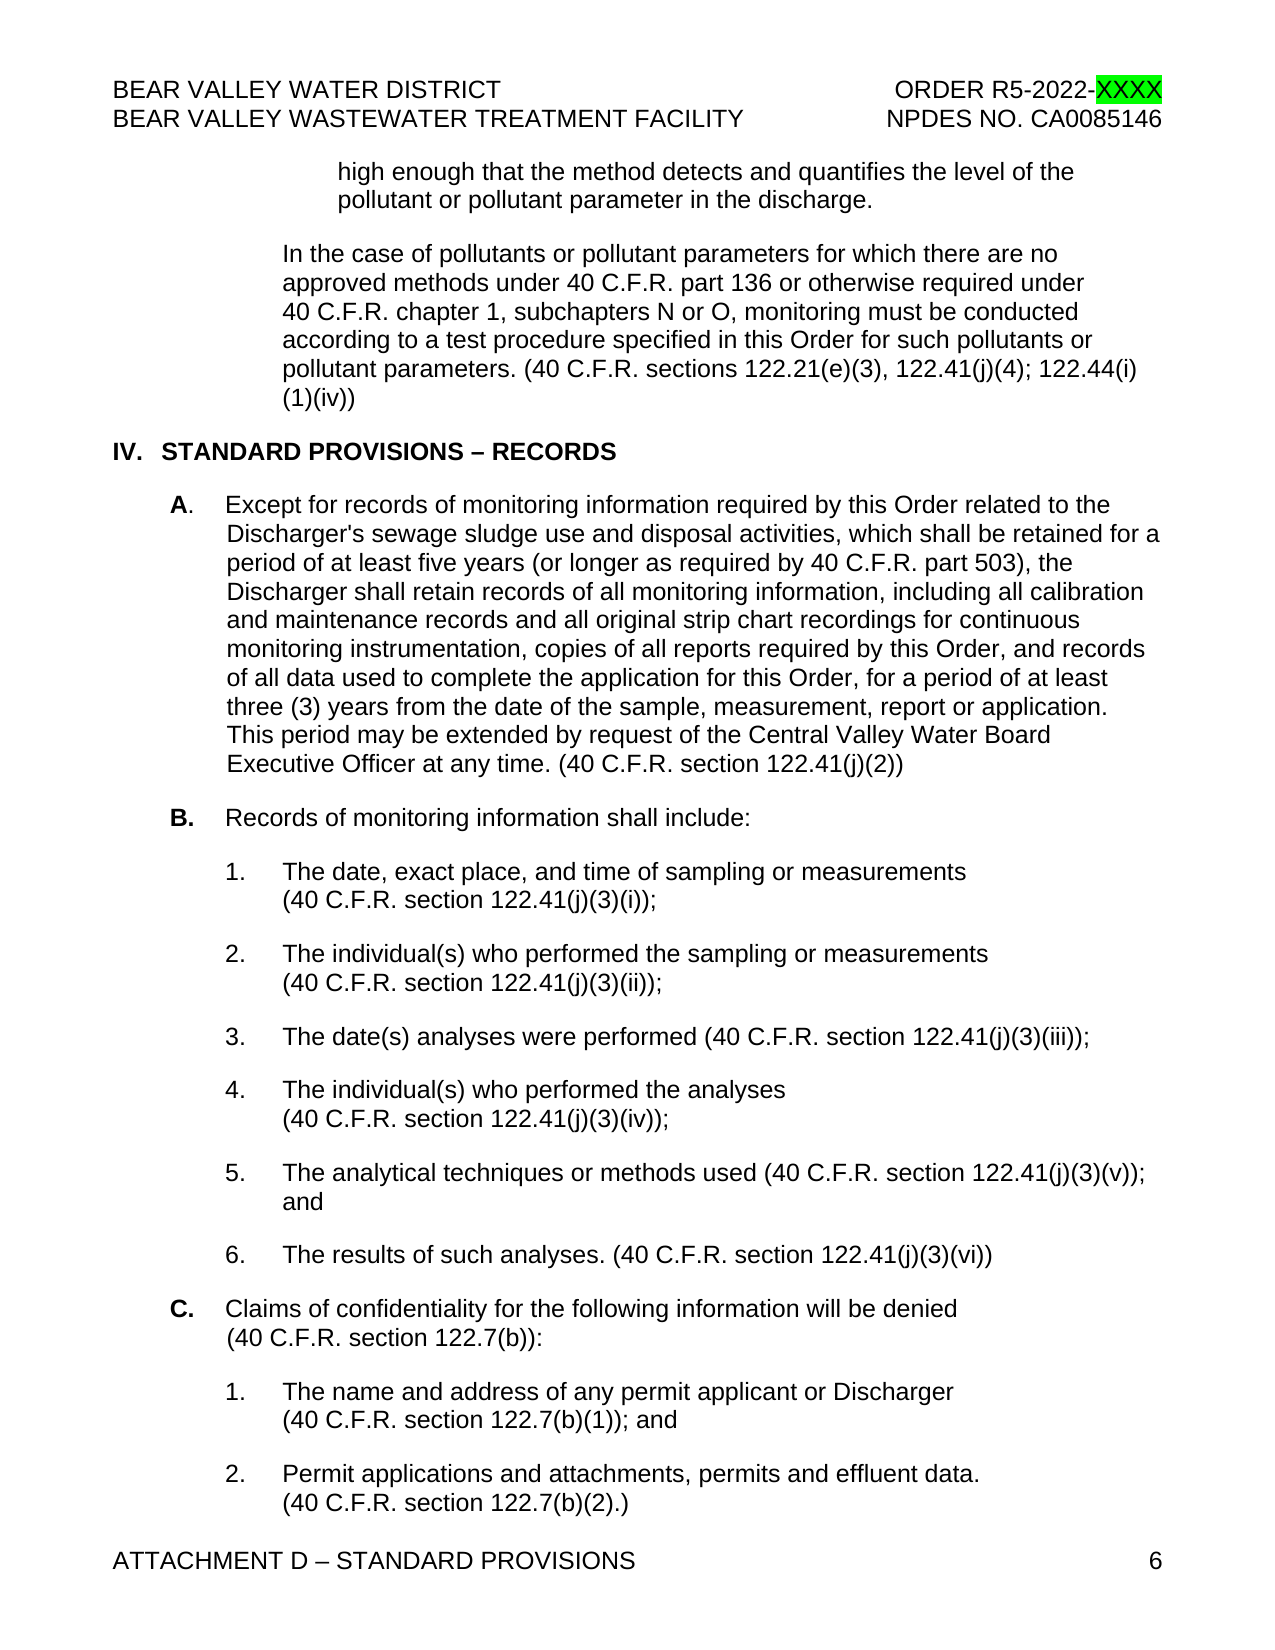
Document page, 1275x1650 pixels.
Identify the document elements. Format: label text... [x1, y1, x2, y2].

text 2. The individual(s) who performed the sampling or measurements (40 C.F.R. section 122.41(j)(3)(ii)); [225, 939, 1162, 996]
text 6. The results of such analyses. (40 C.F.R. section 122.41(j)(3)(vi)) [225, 1240, 1162, 1269]
text In the case of pollutants or pollutant parameters for which there are no approved methods under 40 C.F.R. part 136 or otherwise required under 40 C.F.R. chapter 1, subchapters N or O, monitoring must be conducted according to a test procedure specified in this Order for such pollutants or pollutant parameters. (40 C.F.R. sections 122.21(e)(3), 122.41(j)(4); 122.44(i)(1)(iv)) [282, 239, 1162, 411]
text 1. The date, exact place, and time of sampling or measurements (40 C.F.R. section 122.41(j)(3)(i)); [225, 856, 1162, 914]
text 4. The individual(s) who performed the analyses (40 C.F.R. section 122.41(j)(3)(iv)); [225, 1075, 1162, 1133]
text 1. The name and address of any permit applicant or Discharger (40 C.F.R. section 122.7(b)(1)); and [225, 1376, 1162, 1434]
text 3. The date(s) analyses were performed (40 C.F.R. section 122.41(j)(3)(iii)); [225, 1021, 1162, 1050]
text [281, 156, 1162, 214]
text 2. Permit applications and attachments, permits and effluent data. (40 C.F.R. section 122.7(b)(2).) [225, 1459, 1162, 1516]
text C. Claims of confidentiality for the following information will be denied (40 C.F.R. section 122.7(b)): [169, 1294, 1162, 1351]
text B. Records of monitoring information shall include: [169, 803, 1162, 831]
text A. Except for records of monitoring information required by this Order related to the Discharger's sewage sludge use and disposal activities, which shall be retained for a period of at least five years (or longer as required by 40 C.F.R. part 503), the Discharger shall retain records of all monitoring information, including all calibration and maintenance records and all original strip chart recordings for continuous monitoring instrumentation, copies of all reports required by this Order, and records of all data used to complete the application for this Order, for a period of at least three (3) years from the date of the sample, measurement, report or application. This period may be extended by request of the Central Valley Water Board Executive Officer at any time. (40 C.F.R. section 122.41(j)(2)) [169, 490, 1162, 778]
subtitle IV. Standard Provisions – Records [112, 436, 1162, 465]
text 5. The analytical techniques or methods used (40 C.F.R. section 122.41(j)(3)(v)); and [225, 1158, 1162, 1215]
